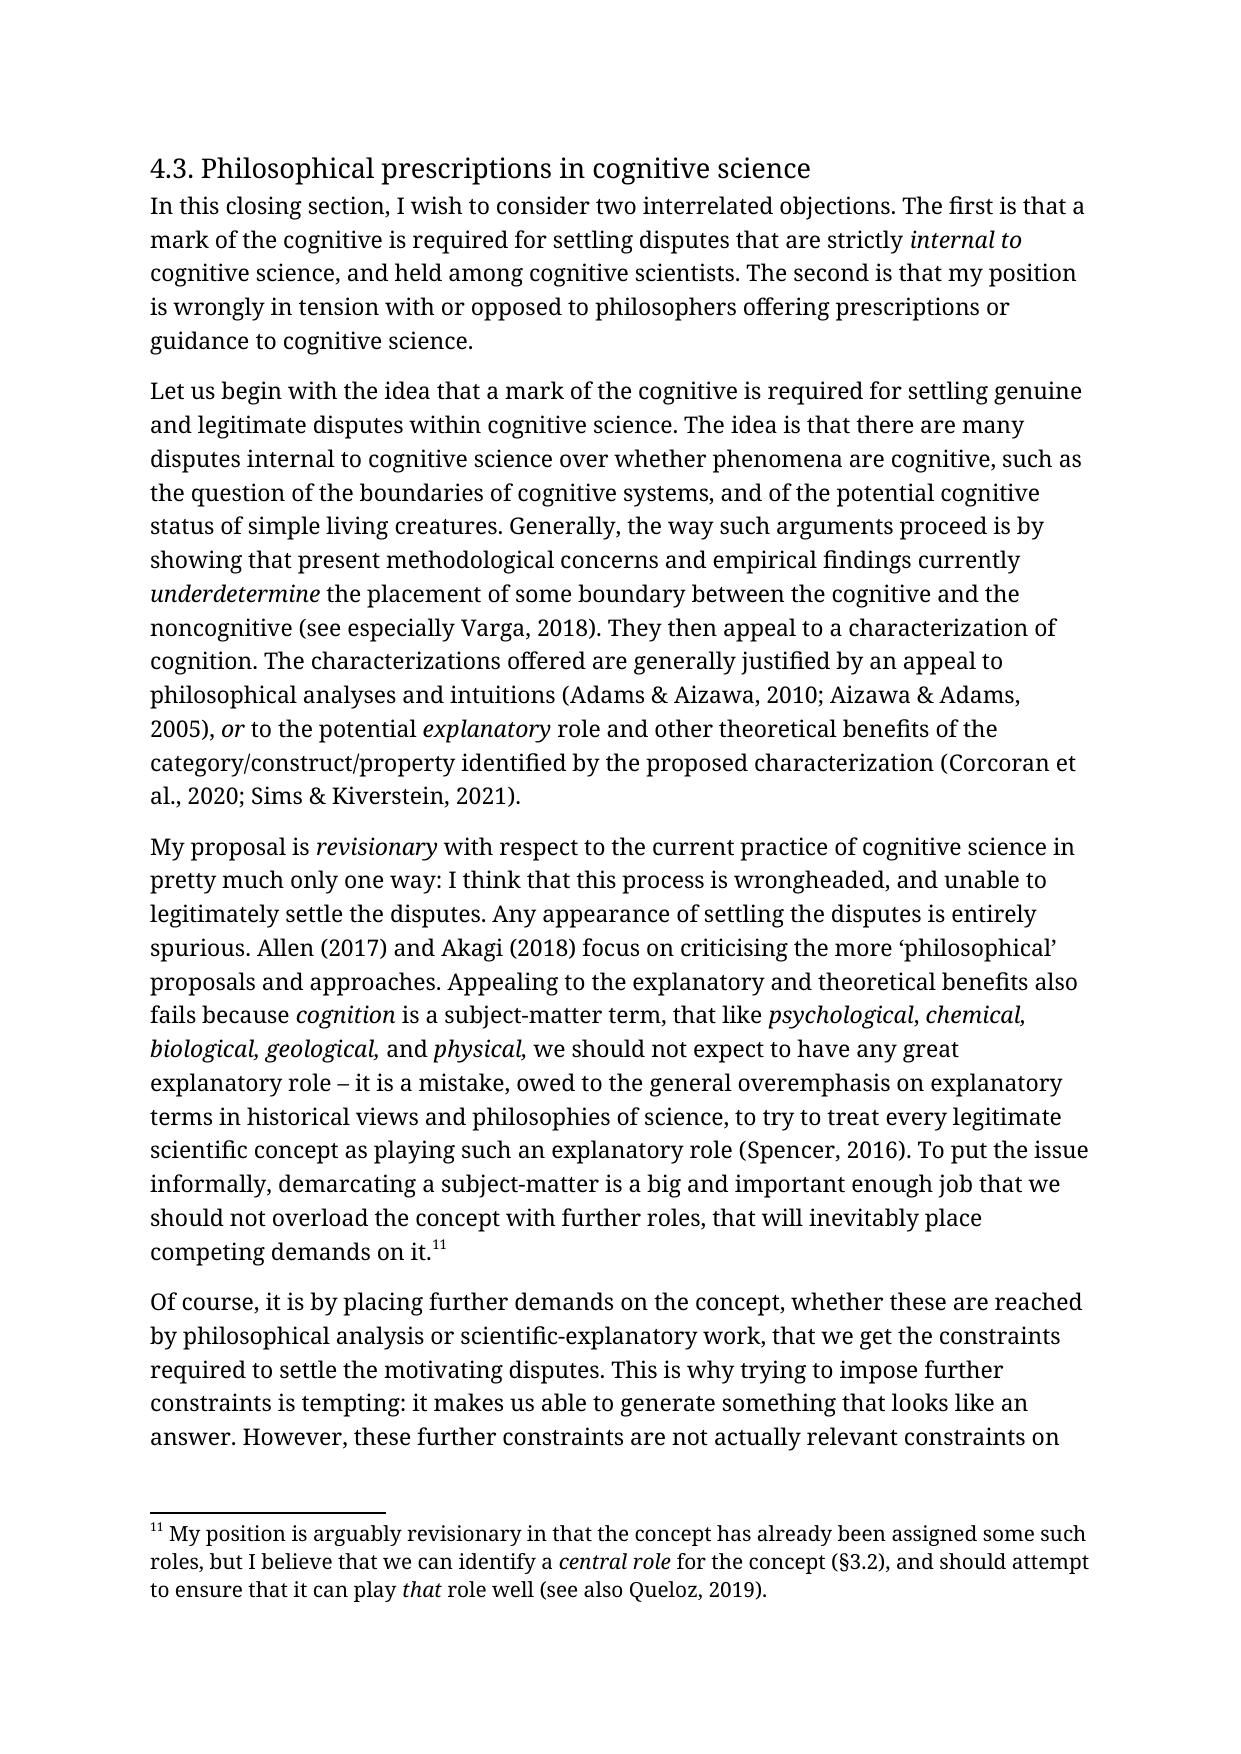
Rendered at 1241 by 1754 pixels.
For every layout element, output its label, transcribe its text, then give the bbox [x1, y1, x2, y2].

subtitle 4.3. Philosophical prescriptions in cognitive science [150, 150, 1090, 187]
text Let us begin with the idea that a mark of the cognitive is required for settling genuine and legitimate disputes within cognitive science. The idea is that there are many disputes internal to cognitive science over whether phenomena are cognitive, such as the question of the boundaries of cognitive systems, and of the potential cognitive status of simple living creatures. Generally, the way such arguments proceed is by showing that present methodological concerns and empirical findings currently underdetermine the placement of some boundary between the cognitive and the noncognitive (see especially Varga, 2018). They then appeal to a characterization of cognition. The characterizations offered are generally justified by an appeal to philosophical analyses and intuitions (Adams & Aizawa, 2010; Aizawa & Adams, 2005), or to the potential explanatory role and other theoretical benefits of the category/construct/property identified by the proposed characterization (Corcoran et al., 2020; Sims & Kiverstein, 2021). [150, 375, 1090, 811]
text My proposal is revisionary with respect to the current practice of cognitive science in pretty much only one way: I think that this process is wrongheaded, and unable to legitimately settle the disputes. Any appearance of settling the disputes is entirely spurious. Allen (2017) and Akagi (2018) focus on criticising the more ‘philosophical’ proposals and approaches. Appealing to the explanatory and theoretical benefits also fails because cognition is a subject-matter term, that like psychological, chemical, biological, geological, and physical, we should not expect to have any great explanatory role – it is a mistake, owed to the general overemphasis on explanatory terms in historical views and philosophies of science, to try to treat every legitimate scientific concept as playing such an explanatory role (Spencer, 2016). To put the issue informally, demarcating a subject-matter is a big and important enough job that we should not overload the concept with further roles, that will inevitably place competing demands on it. [150, 831, 1090, 1267]
text In this closing section, I wish to consider two interrelated objections. The first is that a mark of the cognitive is required for settling disputes that are strictly internal to cognitive science, and held among cognitive scientists. The second is that my position is wrongly in tension with or opposed to philosophers offering prescriptions or guidance to cognitive science. [150, 190, 1090, 356]
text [150, 1286, 1090, 1452]
